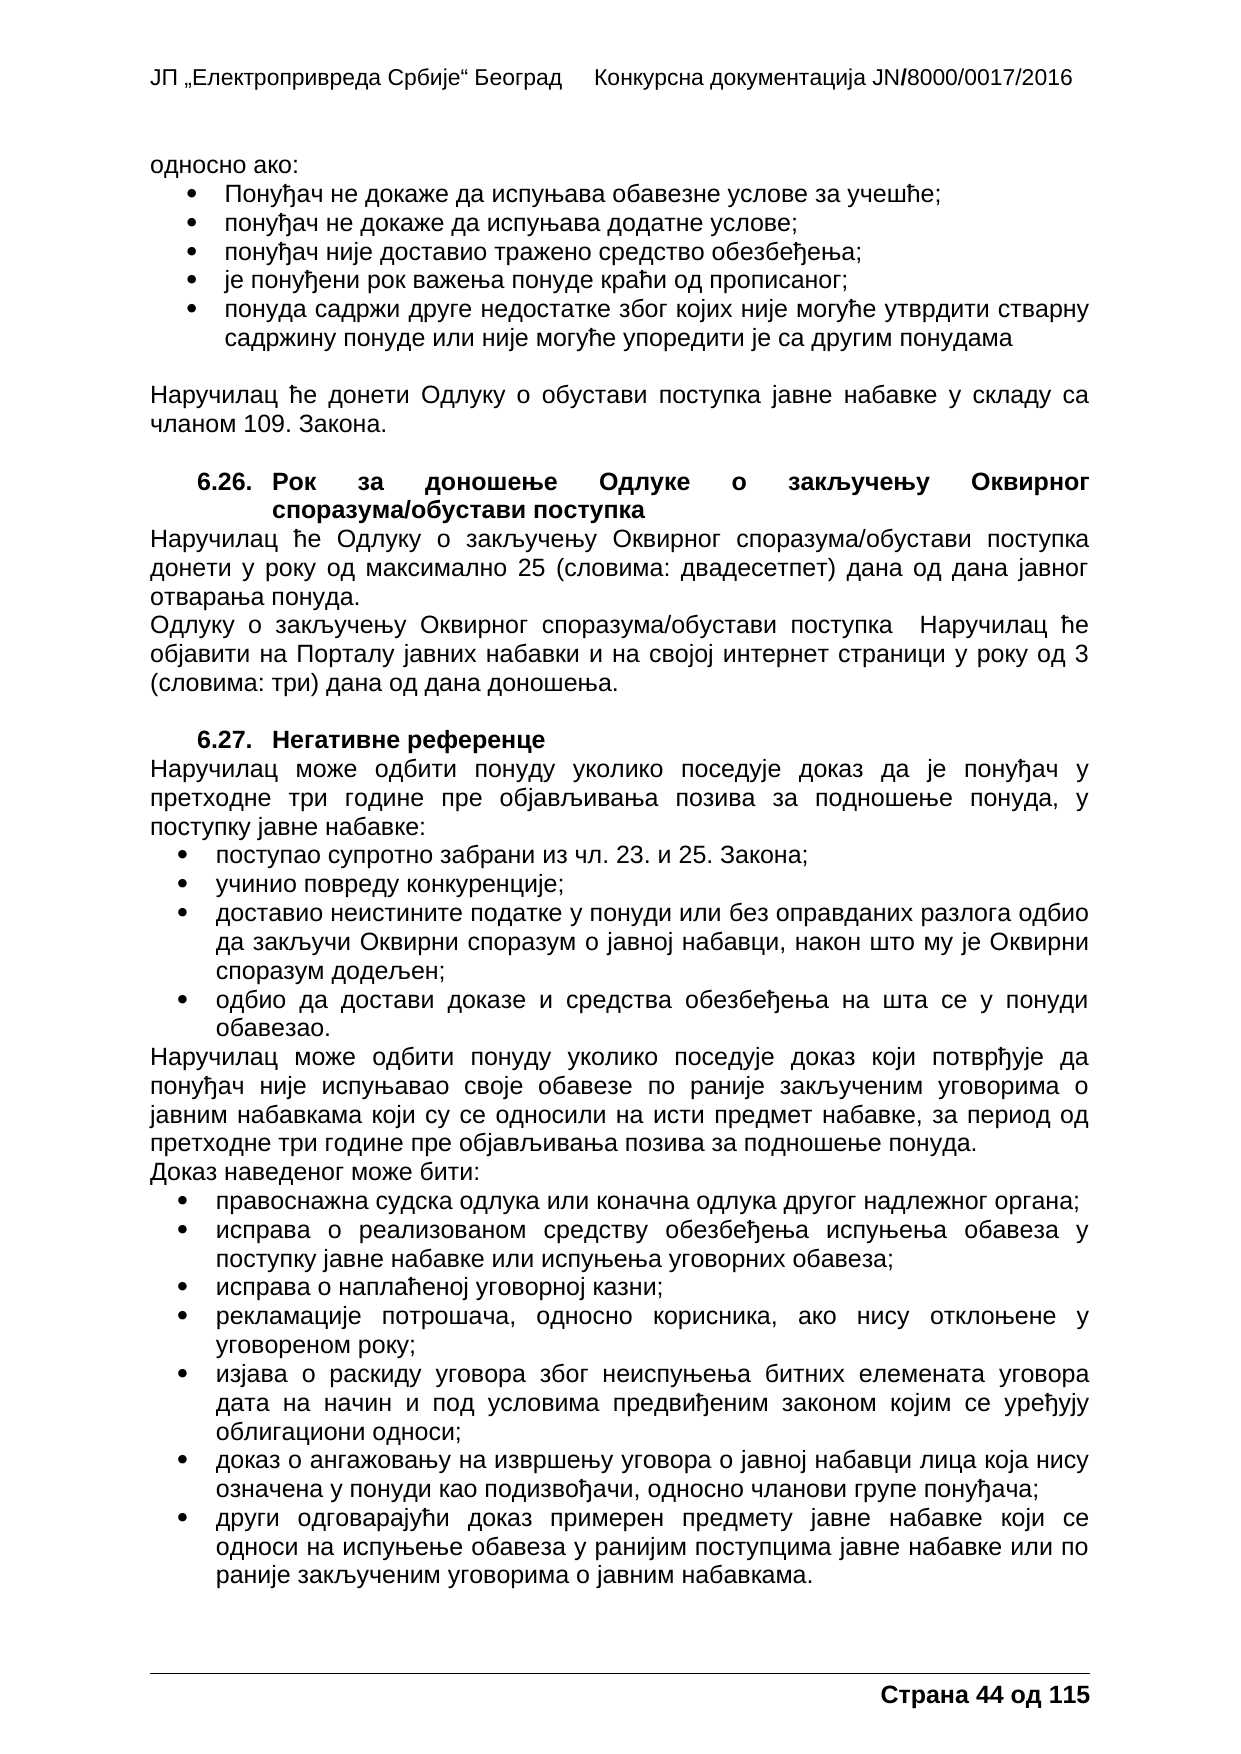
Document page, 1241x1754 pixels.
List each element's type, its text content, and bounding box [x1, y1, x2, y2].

list понуда садржи друге недостатке због којих није могуће утврдити стварну садржину понуде или није могуће упоредити је са другим понудама [187, 294, 1090, 352]
text доказ о ангажовању на извршењу уговора о јавној набавци лица која нису означена у понуди као подизвођачи, односно чланови групе понуђача; [178, 1445, 1090, 1503]
text доставио неистините податке у понуди или без оправданих разлога одбио да закључи Оквирни споразум о јавној набавци, након што му је Оквирни споразум додељен; [178, 898, 1090, 984]
text Доказ наведеног може бити: [150, 1157, 1090, 1186]
text учинио повреду конкуренције; [178, 869, 1090, 898]
list је понуђени рок важења понуде краћи од прописаног; [187, 265, 1090, 294]
text исправа о реализованом средству обезбеђења испуњења обавеза у поступку јавне набавке или испуњења уговорних обавеза; [178, 1215, 1090, 1272]
list Негативне референце [197, 726, 1090, 754]
text Наручилац може одбити понуду уколико поседује доказ који потврђује да понуђач није испуњавао своје обавезе по раније закљученим уговорима о јавним набавкама који су се односили на исти предмет набавке, за период од претходне три године пре објављивања позива за подношење понуда. [150, 1042, 1090, 1157]
text изјава о раскиду уговора због неиспуњења битних елемената уговора дата на начин и под условима предвиђеним законом којим се уређују облигациони односи; [178, 1359, 1090, 1445]
list Рок за доношење Одлуке о закључењу Оквирног споразума/обустави поступка [197, 467, 1090, 524]
list Понуђач не докаже да испуњава обавезне услове за учешће; [187, 179, 1090, 208]
text Наручилац ће Одлуку о закључењу Оквирног споразума/обустави поступка донети у року од максимално 25 (словима: двадесетпет) дана од дана јавног отварања понуда. [150, 524, 1090, 611]
text рекламације потрошача, односно корисника, ако нису отклоњене у уговореном року; [178, 1301, 1090, 1359]
text други одговарајући доказ примерен предмету јавне набавке који се односи на испуњење обавеза у ранијим поступцима јавне набавке или по раније закљученим уговорима о јавним набавкама. [178, 1503, 1090, 1589]
text Наручилац ће донети Одлуку о обустави поступка јавне набавке у складу са чланом 109. Закона. [150, 381, 1090, 438]
text Наручилац може одбити понуду уколико поседује доказ да је понуђач у претходне три године пре објављивања позива за подношење понуда, у поступку јавне набавке: [150, 754, 1090, 841]
text правоснажна судска одлука или коначна одлука другог надлежног органа; [178, 1186, 1090, 1215]
list понуђач није доставио тражено средство обезбеђења; [187, 236, 1090, 265]
list односно ако: [150, 150, 1090, 179]
text поступао супротно забрани из чл. 23. и 25. Закона; [178, 841, 1090, 869]
text исправа о наплаћеној уговорној казни; [178, 1272, 1090, 1301]
list понуђач не докаже да испуњава додатне услове; [187, 208, 1090, 236]
text Одлуку о закључењу Оквирног споразума/обустави поступка Наручилац ће објавити на Порталу јавних набавки и на својој интернет страници у року од 3 (словима: три) дана од дана доношења. [150, 611, 1090, 697]
text одбио да достави доказе и средства обезбеђења на шта се у понуди обавезао. [178, 984, 1090, 1042]
